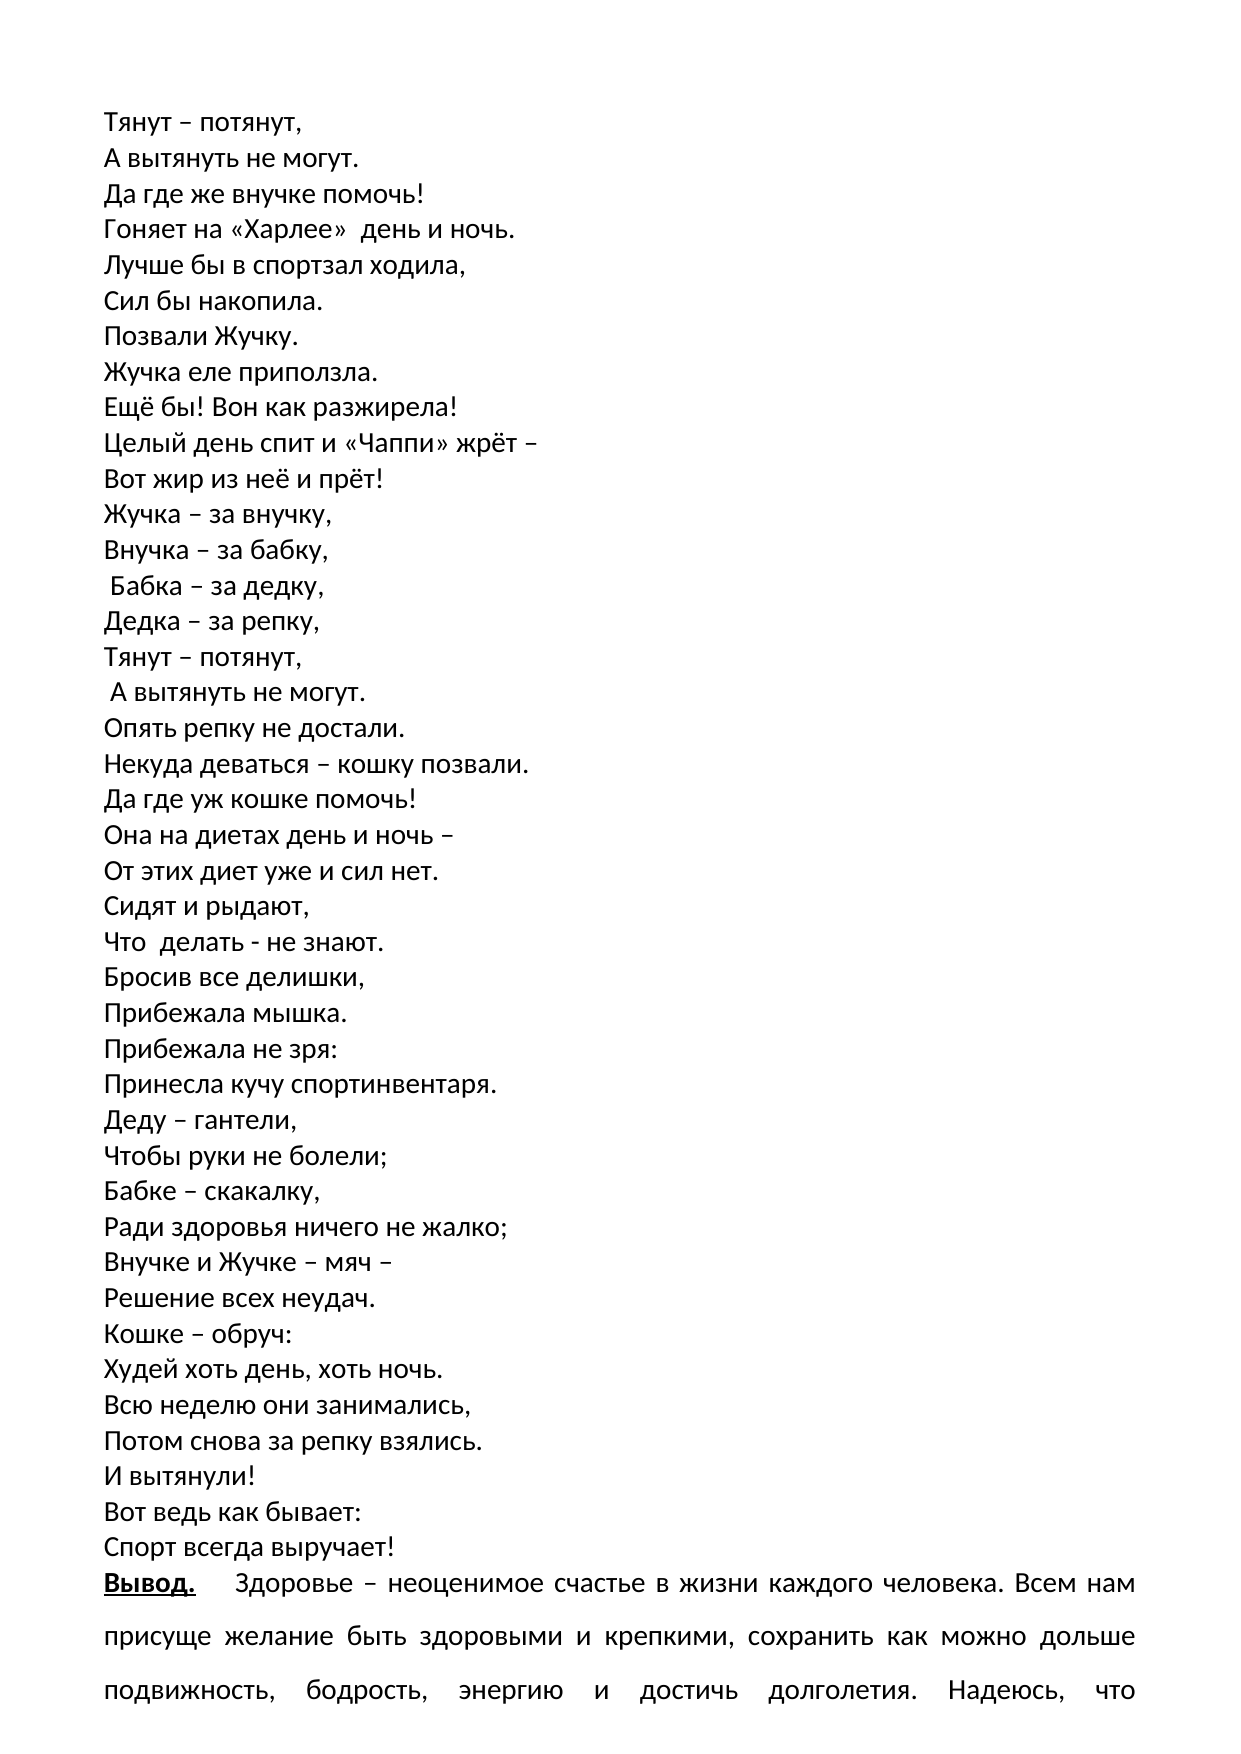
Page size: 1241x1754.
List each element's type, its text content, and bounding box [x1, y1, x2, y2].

text Да где же внучке помочь! [103, 175, 1137, 210]
text А вытянуть не могут. [103, 673, 1137, 709]
text От этих диет уже и сил нет. [103, 852, 1137, 887]
text Тянут – потянут, [103, 103, 1137, 139]
text Она на диетах день и ночь – [103, 816, 1137, 852]
text Гоняет на «Харлее» день и ночь. [103, 210, 1137, 246]
text Принесла кучу спортинвентаря. [103, 1065, 1137, 1101]
text Некуда деваться – кошку позвали. [103, 745, 1137, 780]
text Тянут – потянут, [103, 638, 1137, 673]
text Жучка – за внучку, [103, 495, 1137, 531]
text Кошке – обруч: [103, 1315, 1137, 1350]
text Жучка еле приползла. [103, 353, 1137, 388]
text А вытянуть не могут. [103, 139, 1137, 175]
text Дедка – за репку, [103, 602, 1137, 638]
text Внучка – за бабку, [103, 531, 1137, 567]
text Прибежала не зря: [103, 1030, 1137, 1065]
text Сидят и рыдают, [103, 887, 1137, 923]
text Деду – гантели, [103, 1101, 1137, 1137]
text Вот жир из неё и прёт! [103, 460, 1137, 495]
text Целый день спит и «Чаппи» жрёт – [103, 424, 1137, 460]
text Решение всех неудач. [103, 1279, 1137, 1315]
text Позвали Жучку. [103, 317, 1137, 353]
text Вот ведь как бывает: [103, 1493, 1137, 1528]
text Ради здоровья ничего не жалко; [103, 1208, 1137, 1243]
text Чтобы руки не болели; [103, 1137, 1137, 1172]
text Опять репку не достали. [103, 709, 1137, 745]
text Бросив все делишки, [103, 958, 1137, 994]
text Лучше бы в спортзал ходила, [103, 246, 1137, 282]
text И вытянули! [103, 1457, 1137, 1493]
text Да где уж кошке помочь! [103, 780, 1137, 816]
text Прибежала мышка. [103, 994, 1137, 1030]
text Бабке – скакалку, [103, 1172, 1137, 1208]
text Ещё бы! Вон как разжирела! [103, 388, 1137, 424]
text Худей хоть день, хоть ночь. [103, 1350, 1137, 1386]
text Спорт всегда выручает! [103, 1528, 1137, 1564]
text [103, 1564, 1137, 1707]
text Что делать - не знают. [103, 923, 1137, 958]
text Внучке и Жучке – мяч – [103, 1243, 1137, 1279]
text Потом снова за репку взялись. [103, 1422, 1137, 1457]
text Сил бы накопила. [103, 282, 1137, 317]
text Бабка – за дедку, [103, 567, 1137, 602]
text Всю неделю они занимались, [103, 1386, 1137, 1422]
